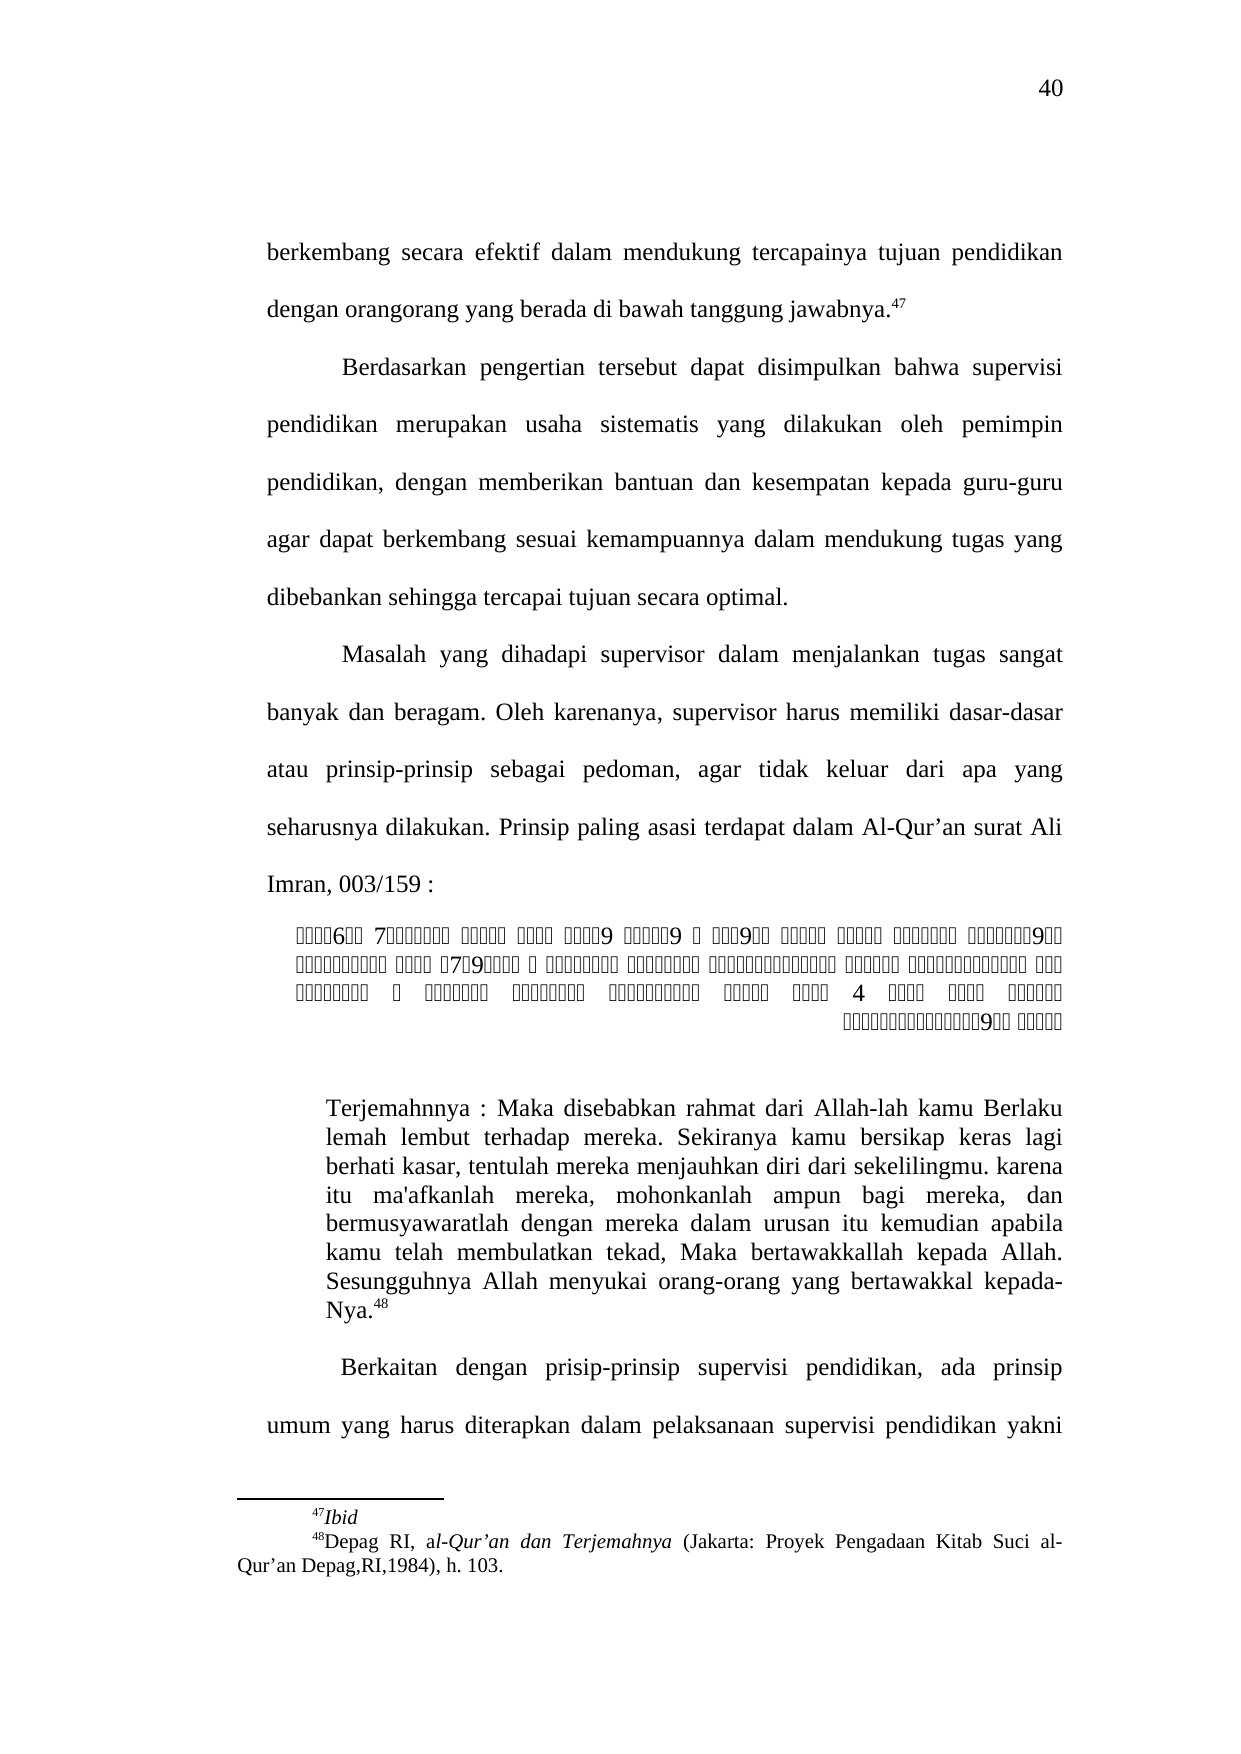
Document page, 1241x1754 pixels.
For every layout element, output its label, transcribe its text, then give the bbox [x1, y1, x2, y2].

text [267, 1352, 1063, 1438]
text Berdasarkan pengertian tersebut dapat disimpulkan bahwa supervisi pendidikan merupakan usaha sistematis yang dilakukan oleh pemimpin pendidikan, dengan memberikan bantuan dan kesempatan kepada guru-guru agar dapat berkembang sesuai kemampuannya dalam mendukung tugas yang dibebankan sehingga tercapai tujuan secara optimal. [267, 352, 1063, 611]
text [267, 237, 1063, 323]
text Masalah yang dihadapi supervisor dalam menjalankan tugas sangat banyak dan beragam. Oleh karenanya, supervisor harus memiliki dasar-dasar atau prinsip-prinsip sebagai pedoman, agar tidak keluar dari apa yang seharusnya dilakukan. Prinsip paling asasi terdapat dalam Al-Qur’an surat Ali Imran, 003/159 : [267, 639, 1063, 898]
text Terjemahnnya : Maka disebabkan rahmat dari Allah-lah kamu Berlaku lemah lembut terhadap mereka. Sekiranya kamu bersikap keras lagi berhati kasar, tentulah mereka menjauhkan diri dari sekelilingmu. karena itu ma'afkanlah mereka, mohonkanlah ampun bagi mereka, dan bermusyawaratlah dengan mereka dalam urusan itu kemudian apabila kamu telah membulatkan tekad, Maka bertawakkallah kepada Allah. Sesungguhnya Allah menyukai orang-orang yang bertawakkal kepada-Nya. [326, 1093, 1063, 1323]
